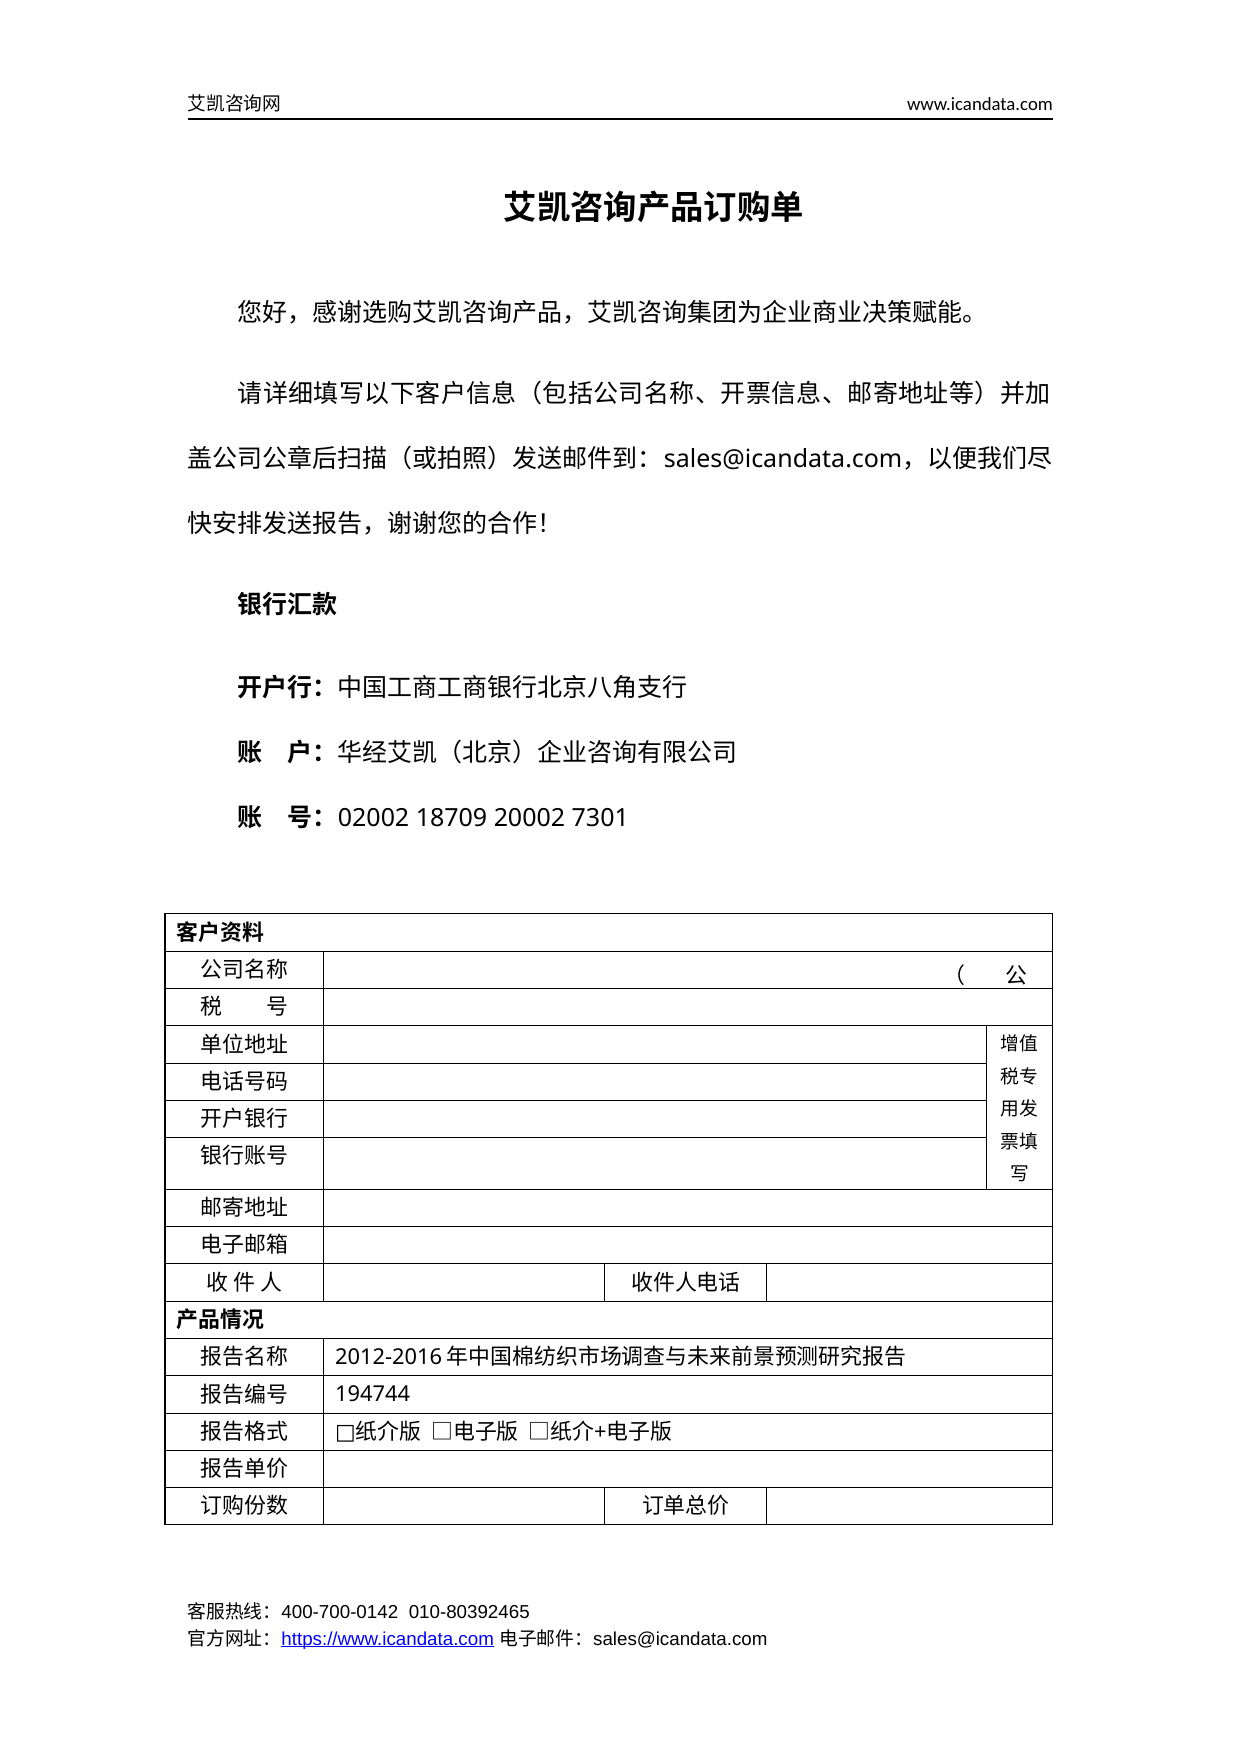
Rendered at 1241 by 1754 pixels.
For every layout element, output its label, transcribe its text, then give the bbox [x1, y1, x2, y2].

text 您好，感谢选购艾凯咨询产品，艾凯咨询集团为企业商业决策赋能。 [187, 278, 1053, 343]
table_cell [767, 1264, 1052, 1301]
table_cell 电话号码 [166, 1064, 323, 1100]
text 银行汇款 [187, 570, 1053, 635]
table_cell [324, 1451, 1052, 1487]
table_cell 单位地址 [166, 1026, 323, 1062]
table_cell 电子邮箱 [166, 1227, 323, 1263]
table_cell 报告格式 [166, 1414, 323, 1450]
table_cell [324, 1138, 986, 1189]
table_cell 收 件 人 [166, 1264, 323, 1301]
table_cell 194744 [324, 1376, 1052, 1412]
table_cell 收件人电话 [605, 1264, 766, 1301]
table_cell 订单总价 [605, 1488, 766, 1524]
table_cell [324, 989, 1052, 1025]
table_cell [767, 1488, 1052, 1524]
table_cell [324, 1264, 604, 1301]
table_cell 产品情况 [166, 1302, 1052, 1338]
text 开户行：中国工商工商银行北京八角支行 [187, 653, 1053, 718]
table_cell 报告编号 [166, 1376, 323, 1412]
table_cell 税 号 [166, 989, 323, 1025]
table_cell 银行账号 [166, 1138, 323, 1189]
table_cell 开户银行 [166, 1101, 323, 1137]
table_cell □纸介版 □电子版 □纸介+电子版 [324, 1414, 1052, 1450]
text 艾凯咨询产品订购单 [187, 172, 1053, 237]
text 账 号：02002 18709 20002 7301 [187, 783, 1053, 848]
table_header 客户资料 [166, 914, 1052, 951]
table_cell [324, 1064, 986, 1100]
table_cell 报告单价 [166, 1451, 323, 1487]
text 请详细填写以下客户信息（包括公司名称、开票信息、邮寄地址等）并加盖公司公章后扫描（或拍照）发送邮件到：sales@icandata.com，以便我们尽快安排发送报告，谢谢您的合作！ [187, 359, 1053, 554]
table_cell [324, 1026, 986, 1062]
table_cell [324, 1227, 1052, 1263]
table_cell [324, 1488, 604, 1524]
table_cell [324, 1101, 986, 1137]
table_cell 公司名称 [166, 952, 323, 988]
table_cell 邮寄地址 [166, 1190, 323, 1226]
text 账 户：华经艾凯（北京）企业咨询有限公司 [187, 718, 1053, 783]
table_cell 增值税专用发票填写 [987, 1026, 1052, 1189]
table_cell 订购份数 [166, 1488, 323, 1524]
table_cell [324, 952, 1052, 988]
table_cell 2012-2016年中国棉纺织市场调查与未来前景预测研究报告 [324, 1339, 1052, 1375]
table_cell 报告名称 [166, 1339, 323, 1375]
table_cell [324, 1190, 1052, 1226]
